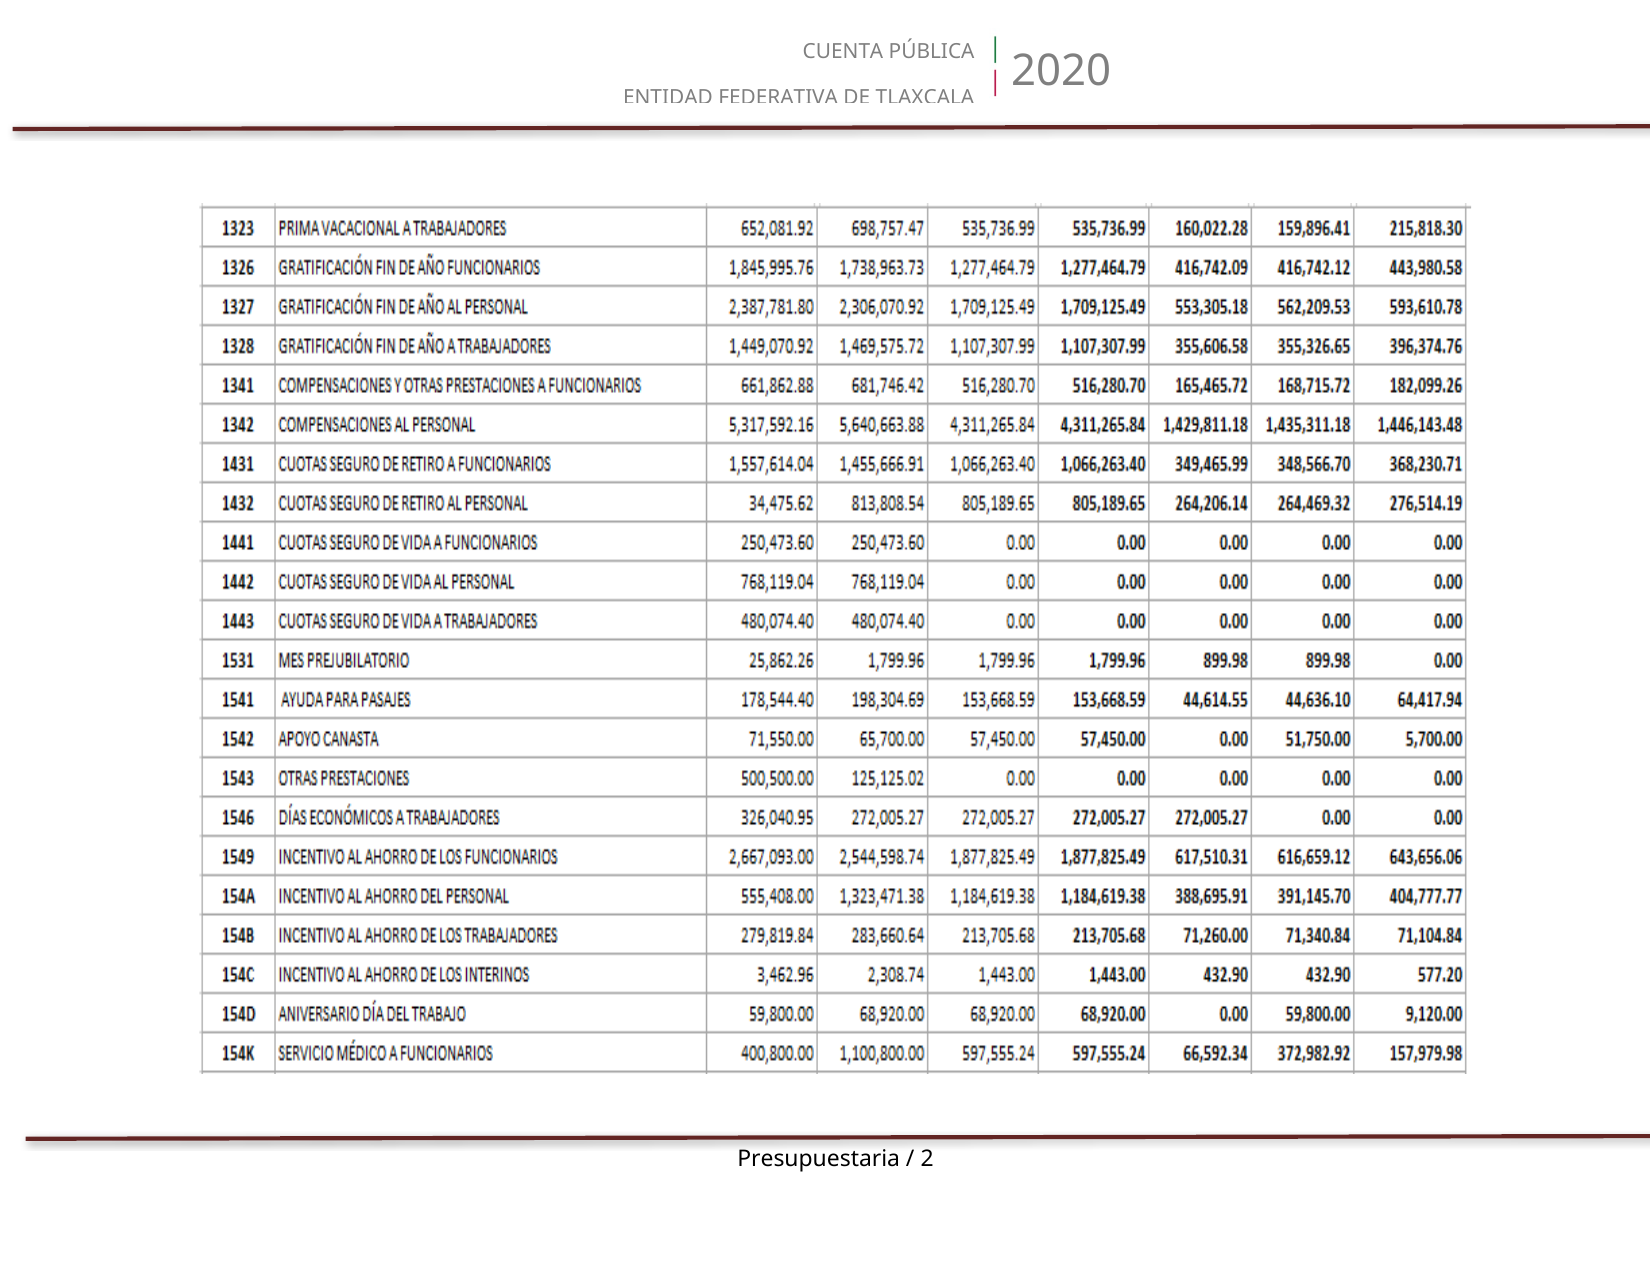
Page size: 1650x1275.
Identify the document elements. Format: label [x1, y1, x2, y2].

picture [199, 203, 1472, 1074]
picture [989, 28, 1005, 99]
